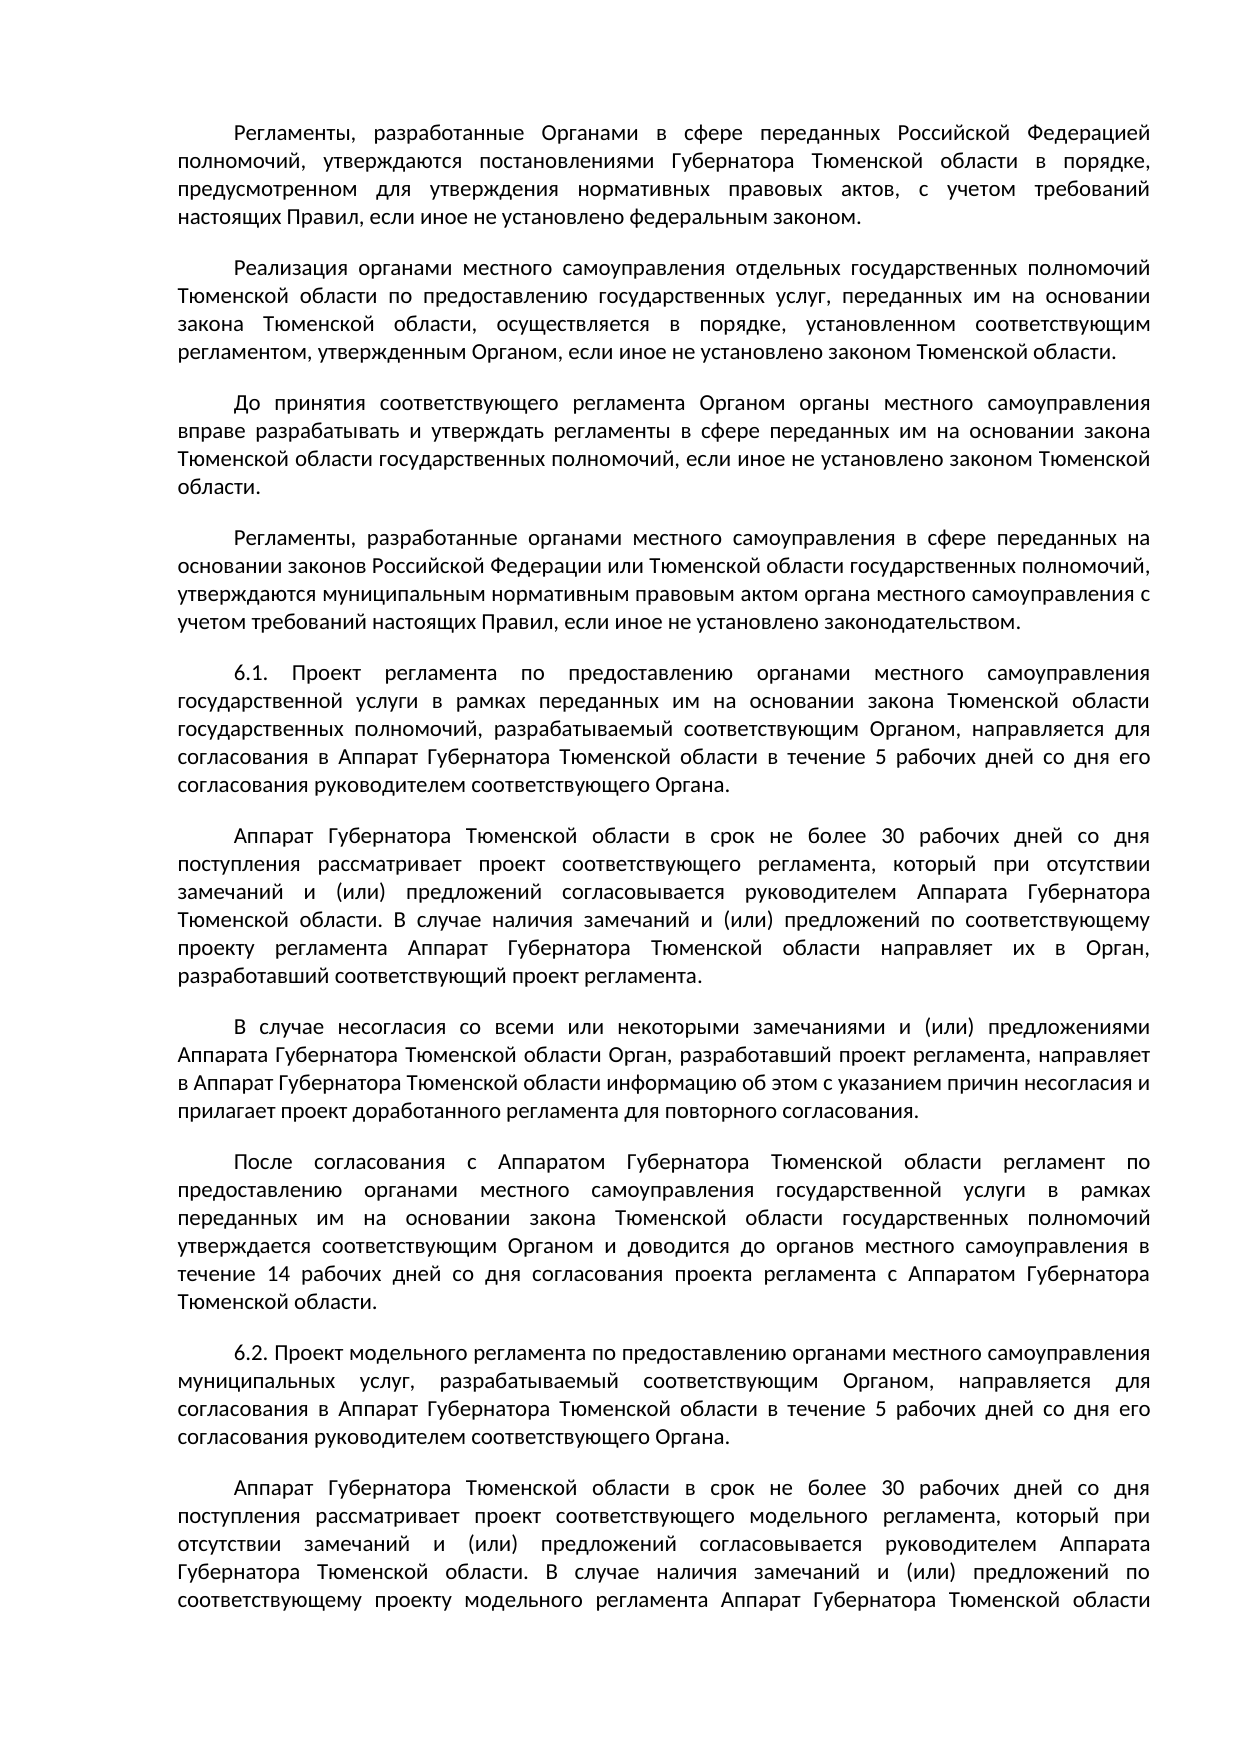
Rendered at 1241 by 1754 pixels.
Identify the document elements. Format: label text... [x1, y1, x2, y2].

text 6.2. Проект модельного регламента по предоставлению органами местного самоуправления муниципальных услуг, разрабатываемый соответствующим Органом, направляется для согласования в Аппарат Губернатора Тюменской области в течение 5 рабочих дней со дня его согласования руководителем соответствующего Органа. [177, 1338, 1152, 1450]
text Аппарат Губернатора Тюменской области в срок не более 30 рабочих дней со дня поступления рассматривает проект соответствующего регламента, который при отсутствии замечаний и (или) предложений согласовывается руководителем Аппарата Губернатора Тюменской области. В случае наличия замечаний и (или) предложений по соответствующему проекту регламента Аппарат Губернатора Тюменской области направляет их в Орган, разработавший соответствующий проект регламента. [177, 821, 1152, 989]
text После согласования с Аппаратом Губернатора Тюменской области регламент по предоставлению органами местного самоуправления государственной услуги в рамках переданных им на основании закона Тюменской области государственных полномочий утверждается соответствующим Органом и доводится до органов местного самоуправления в течение 14 рабочих дней со дня согласования проекта регламента с Аппаратом Губернатора Тюменской области. [177, 1147, 1152, 1315]
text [177, 1473, 1152, 1613]
text До принятия соответствующего регламента Органом органы местного самоуправления вправе разрабатывать и утверждать регламенты в сфере переданных им на основании закона Тюменской области государственных полномочий, если иное не установлено законом Тюменской области. [177, 388, 1152, 500]
text Регламенты, разработанные Органами в сфере переданных Российской Федерацией полномочий, утверждаются постановлениями Губернатора Тюменской области в порядке, предусмотренном для утверждения нормативных правовых актов, с учетом требований настоящих Правил, если иное не установлено федеральным законом. [177, 118, 1152, 230]
text Реализация органами местного самоуправления отдельных государственных полномочий Тюменской области по предоставлению государственных услуг, переданных им на основании закона Тюменской области, осуществляется в порядке, установленном соответствующим регламентом, утвержденным Органом, если иное не установлено законом Тюменской области. [177, 253, 1152, 365]
text 6.1. Проект регламента по предоставлению органами местного самоуправления государственной услуги в рамках переданных им на основании закона Тюменской области государственных полномочий, разрабатываемый соответствующим Органом, направляется для согласования в Аппарат Губернатора Тюменской области в течение 5 рабочих дней со дня его согласования руководителем соответствующего Органа. [177, 658, 1152, 798]
text Регламенты, разработанные органами местного самоуправления в сфере переданных на основании законов Российской Федерации или Тюменской области государственных полномочий, утверждаются муниципальным нормативным правовым актом органа местного самоуправления с учетом требований настоящих Правил, если иное не установлено законодательством. [177, 523, 1152, 635]
text В случае несогласия со всеми или некоторыми замечаниями и (или) предложениями Аппарата Губернатора Тюменской области Орган, разработавший проект регламента, направляет в Аппарат Губернатора Тюменской области информацию об этом с указанием причин несогласия и прилагает проект доработанного регламента для повторного согласования. [177, 1012, 1152, 1124]
